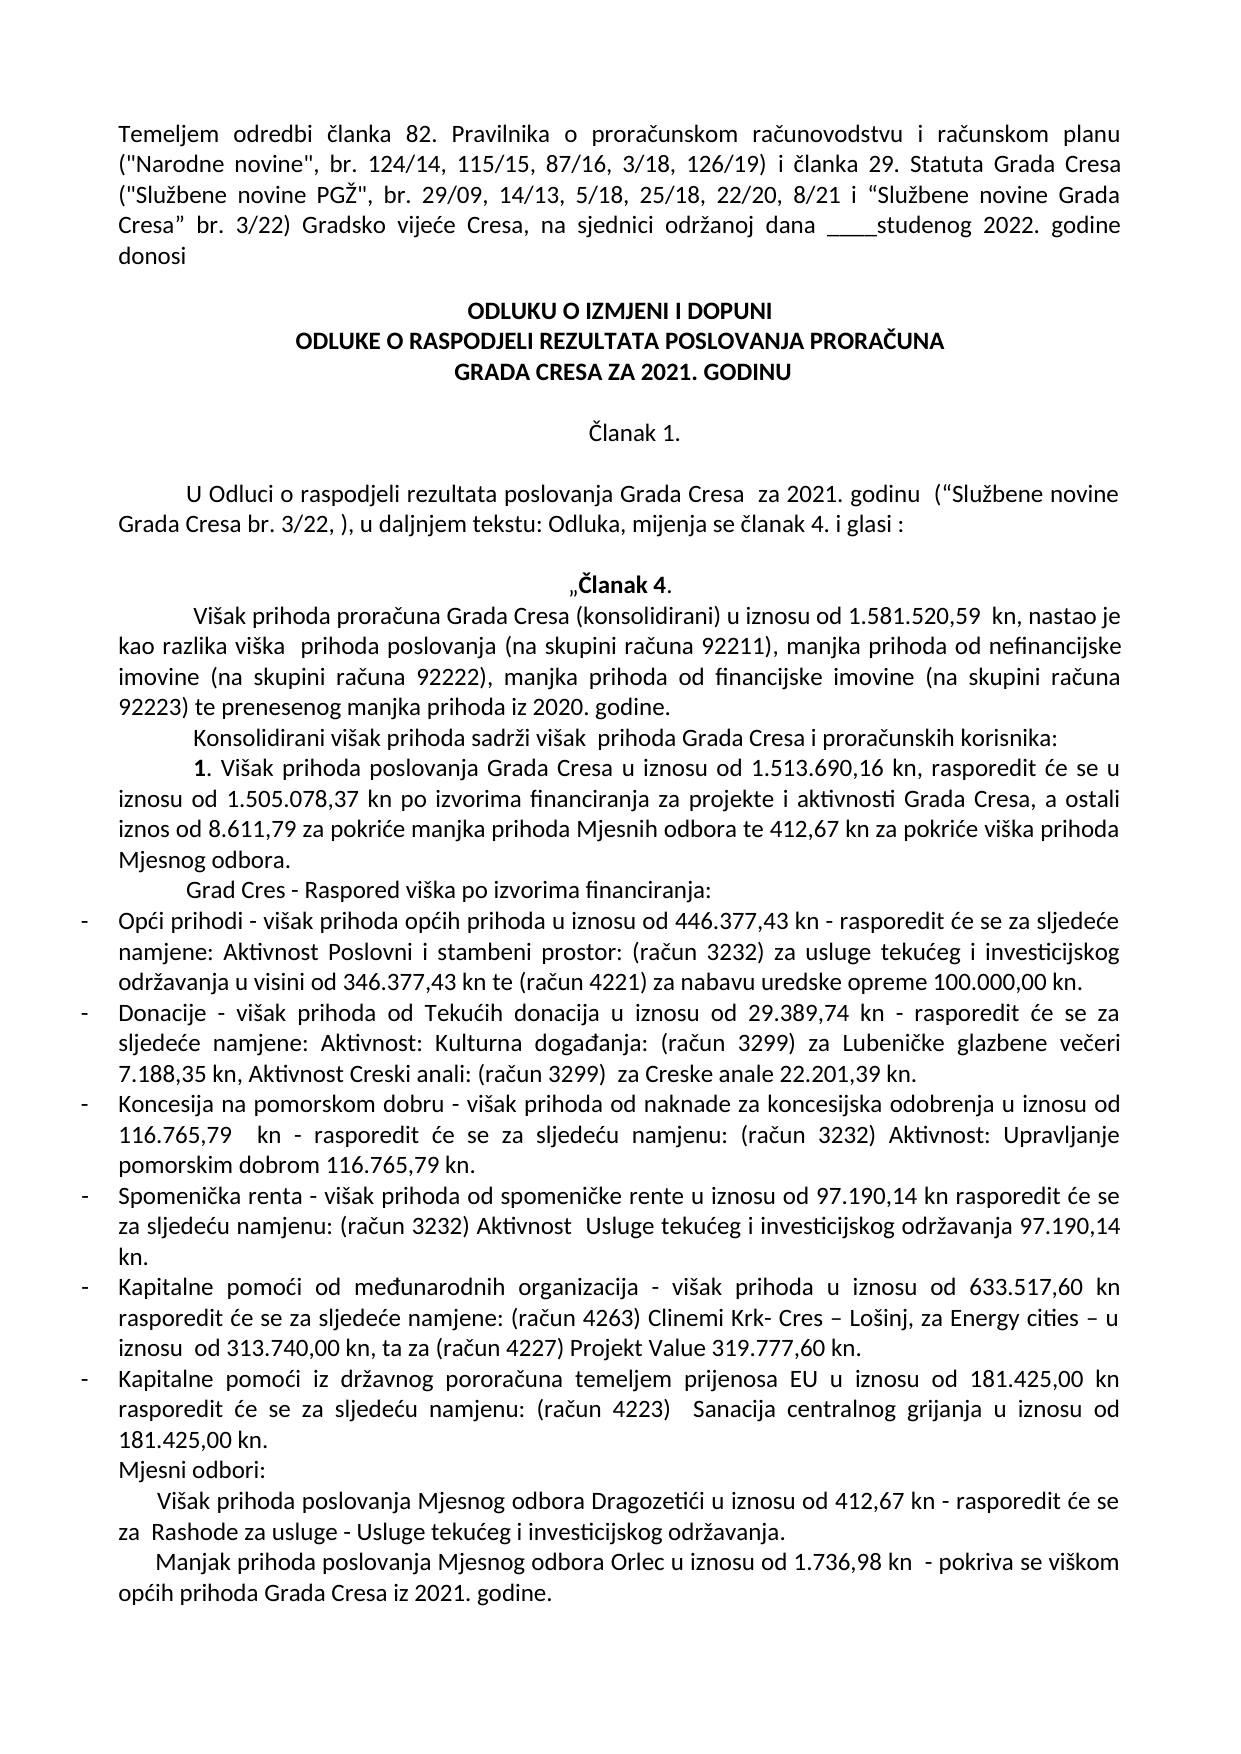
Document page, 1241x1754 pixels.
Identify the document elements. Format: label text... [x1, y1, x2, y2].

text Grad Cres - Raspored viška po izvorima financiranja: [118, 875, 1122, 905]
text Manjak prihoda poslovanja Mjesnog odbora Orlec u iznosu od 1.736,98 kn - pokriva se viškom općih prihoda Grada Cresa iz 2021. godine. [118, 1546, 1122, 1607]
text Mjesni odbori: [118, 1454, 1122, 1485]
list Opći prihodi - višak prihoda općih prihoda u iznosu od 446.377,43 kn - rasporedit će se za sljedeće namjene: Aktivnost Poslovni i stambeni prostor: (račun 3232) za usluge tekućeg i investicijskog održavanja u visini od 346.377,43 kn te (račun 4221) za nabavu uredske opreme 100.000,00 kn. [81, 905, 1122, 997]
text „Članak 4. [118, 569, 1122, 600]
text Konsolidirani višak prihoda sadrži višak prihoda Grada Cresa i proračunskih korisnika: [118, 722, 1122, 753]
text ODLUKU O IZMJENI I DOPUNI [118, 295, 1122, 325]
list Donacije - višak prihoda od Tekućih donacija u iznosu od 29.389,74 kn - rasporedit će se za sljedeće namjene: Aktivnost: Kulturna događanja: (račun 3299) za Lubeničke glazbene večeri 7.188,35 kn, Aktivnost Creski anali: (račun 3299) za Creske anale 22.201,39 kn. [81, 997, 1122, 1088]
list Kapitalne pomoći od međunarodnih organizacija - višak prihoda u iznosu od 633.517,60 kn rasporedit će se za sljedeće namjene: (račun 4263) Clinemi Krk- Cres – Lošinj, za Energy cities – u iznosu od 313.740,00 kn, ta za (račun 4227) Projekt Value 319.777,60 kn. [81, 1271, 1122, 1363]
text Višak prihoda proračuna Grada Cresa (konsolidirani) u iznosu od 1.581.520,59 kn, nastao je kao razlika viška prihoda poslovanja (na skupini računa 92211), manjka prihoda od nefinancijske imovine (na skupini računa 92222), manjka prihoda od financijske imovine (na skupini računa 92223) te prenesenog manjka prihoda iz 2020. godine. [118, 600, 1122, 722]
list Spomenička renta - višak prihoda od spomeničke rente u iznosu od 97.190,14 kn rasporedit će se za sljedeću namjenu: (račun 3232) Aktivnost Usluge tekućeg i investicijskog održavanja 97.190,14 kn. [81, 1180, 1122, 1271]
text ODLUKE O RASPODJELI REZULTATA POSLOVANJA PRORAČUNA [118, 325, 1122, 356]
text Članak 1. [177, 417, 1092, 447]
list Koncesija na pomorskom dobru - višak prihoda od naknade za koncesijska odobrenja u iznosu od 116.765,79 kn - rasporedit će se za sljedeću namjenu: (račun 3232) Aktivnost: Upravljanje pomorskim dobrom 116.765,79 kn. [81, 1088, 1122, 1180]
text Temeljem odredbi članka 82. Pravilnika o proračunskom računovodstvu i računskom planu ("Narodne novine", br. 124/14, 115/15, 87/16, 3/18, 126/19) i članka 29. Statuta Grada Cresa ("Službene novine PGŽ", br. 29/09, 14/13, 5/18, 25/18, 22/20, 8/21 i “Službene novine Grada Cresa” br. 3/22) Gradsko vijeće Cresa, na sjednici održanoj dana ____studenog 2022. godine donosi [118, 118, 1122, 271]
text 1. Višak prihoda poslovanja Grada Cresa u iznosu od 1.513.690,16 kn, rasporedit će se u iznosu od 1.505.078,37 kn po izvorima financiranja za projekte i aktivnosti Grada Cresa, a ostali iznos od 8.611,79 za pokriće manjka prihoda Mjesnih odbora te 412,67 kn za pokriće viška prihoda Mjesnog odbora. [118, 753, 1122, 875]
text GRADA CRESA ZA 2021. GODINU [118, 356, 1122, 386]
text U Odluci o raspodjeli rezultata poslovanja Grada Cresa za 2021. godinu (“Službene novine Grada Cresa br. 3/22, ), u daljnjem tekstu: Odluka, mijenja se članak 4. i glasi : [118, 478, 1122, 539]
text Višak prihoda poslovanja Mjesnog odbora Dragozetići u iznosu od 412,67 kn - rasporedit će se za Rashode za usluge - Usluge tekućeg i investicijskog održavanja. [118, 1485, 1122, 1546]
list Kapitalne pomoći iz državnog pororačuna temeljem prijenosa EU u iznosu od 181.425,00 kn rasporedit će se za sljedeću namjenu: (račun 4223) Sanacija centralnog grijanja u iznosu od 181.425,00 kn. [81, 1363, 1122, 1454]
